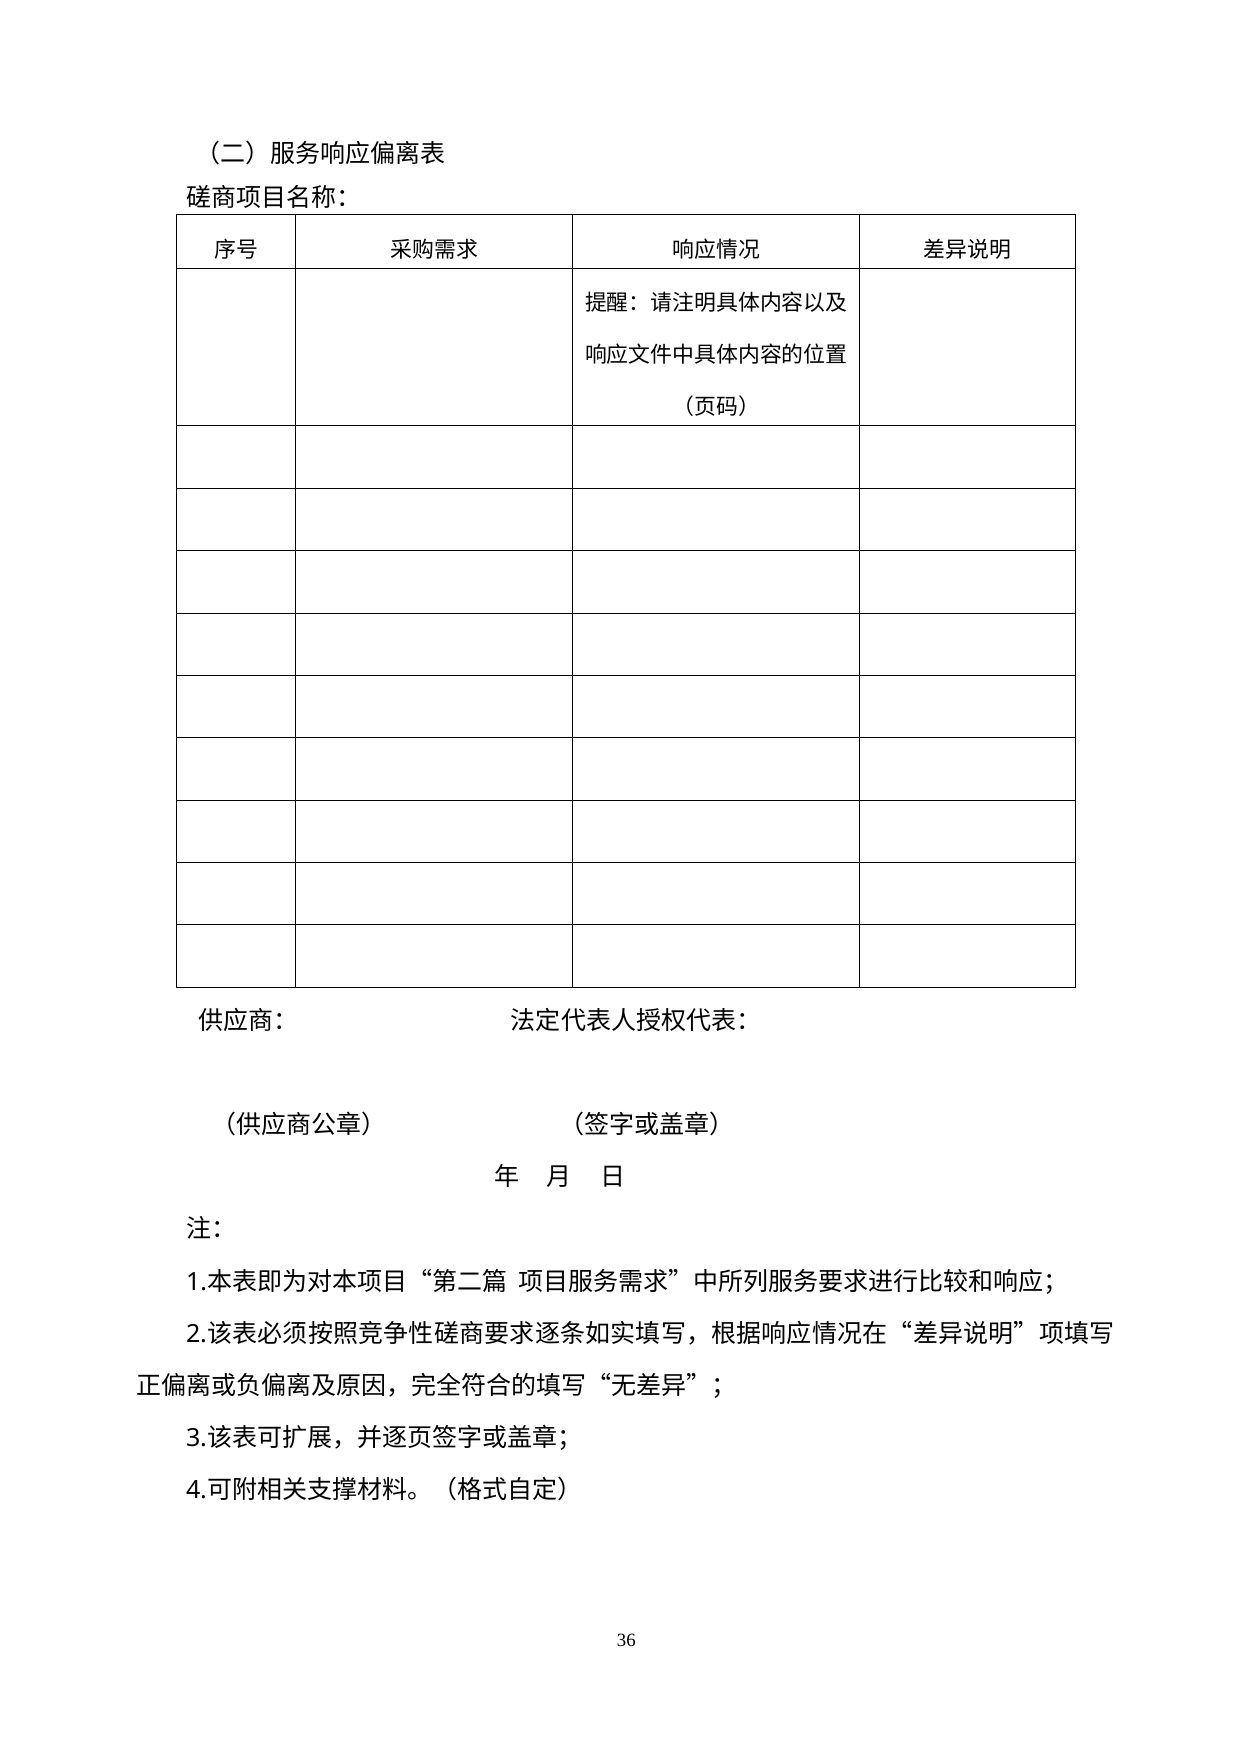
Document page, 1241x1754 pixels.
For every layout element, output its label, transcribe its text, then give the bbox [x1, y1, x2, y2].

table_cell [860, 801, 1075, 862]
table_header 响应情况 [573, 215, 859, 268]
table_cell [296, 489, 572, 550]
table_cell [296, 614, 572, 675]
table_cell [860, 863, 1075, 924]
table_cell [860, 269, 1075, 425]
text 磋商项目名称： [136, 173, 1116, 214]
table_cell [860, 614, 1075, 675]
table_header 差异说明 [860, 215, 1075, 268]
text 年 月 日 [136, 1144, 1116, 1196]
table_cell [860, 738, 1075, 799]
table_cell 提醒：请注明具体内容以及响应文件中具体内容的位置（页码） [573, 269, 859, 425]
table_cell [177, 269, 295, 425]
table_cell [573, 925, 859, 987]
table_cell [177, 676, 295, 737]
text 注： [136, 1196, 1116, 1248]
table_cell [177, 863, 295, 924]
text 1.本表即为对本项目“第二篇 项目服务需求”中所列服务要求进行比较和响应； [136, 1248, 1116, 1300]
table_header 采购需求 [296, 215, 572, 268]
table_cell [573, 614, 859, 675]
table_cell [177, 489, 295, 550]
table_cell [177, 614, 295, 675]
text 4.可附相关支撑材料。（格式自定） [136, 1457, 1116, 1509]
text 供应商： 法定代表人授权代表： [136, 988, 1116, 1040]
table_cell [296, 925, 572, 987]
table_cell [296, 863, 572, 924]
table_cell [296, 551, 572, 612]
table_cell [573, 426, 859, 488]
table_cell [860, 489, 1075, 550]
table_cell [296, 269, 572, 425]
table_cell [573, 489, 859, 550]
table_cell [177, 801, 295, 862]
text 2.该表必须按照竞争性磋商要求逐条如实填写，根据响应情况在“差异说明”项填写正偏离或负偏离及原因，完全符合的填写“无差异”； [136, 1300, 1116, 1404]
table_cell [296, 801, 572, 862]
text 3.该表可扩展，并逐页签字或盖章； [136, 1404, 1116, 1457]
text （二）服务响应偏离表 [136, 121, 1116, 173]
text （供应商公章） （签字或盖章） [136, 1092, 1116, 1144]
table_cell [860, 676, 1075, 737]
table_cell [860, 925, 1075, 987]
table_cell [573, 738, 859, 799]
table_cell [860, 426, 1075, 488]
table_cell [177, 426, 295, 488]
table_cell [177, 551, 295, 612]
table_cell [573, 676, 859, 737]
table_cell [573, 551, 859, 612]
table_cell [177, 925, 295, 987]
table_cell [573, 863, 859, 924]
table_cell [296, 426, 572, 488]
table_cell [296, 676, 572, 737]
table_cell [860, 551, 1075, 612]
table_cell [296, 738, 572, 799]
table_cell [573, 801, 859, 862]
table_cell [177, 738, 295, 799]
table_header 序号 [177, 215, 295, 268]
